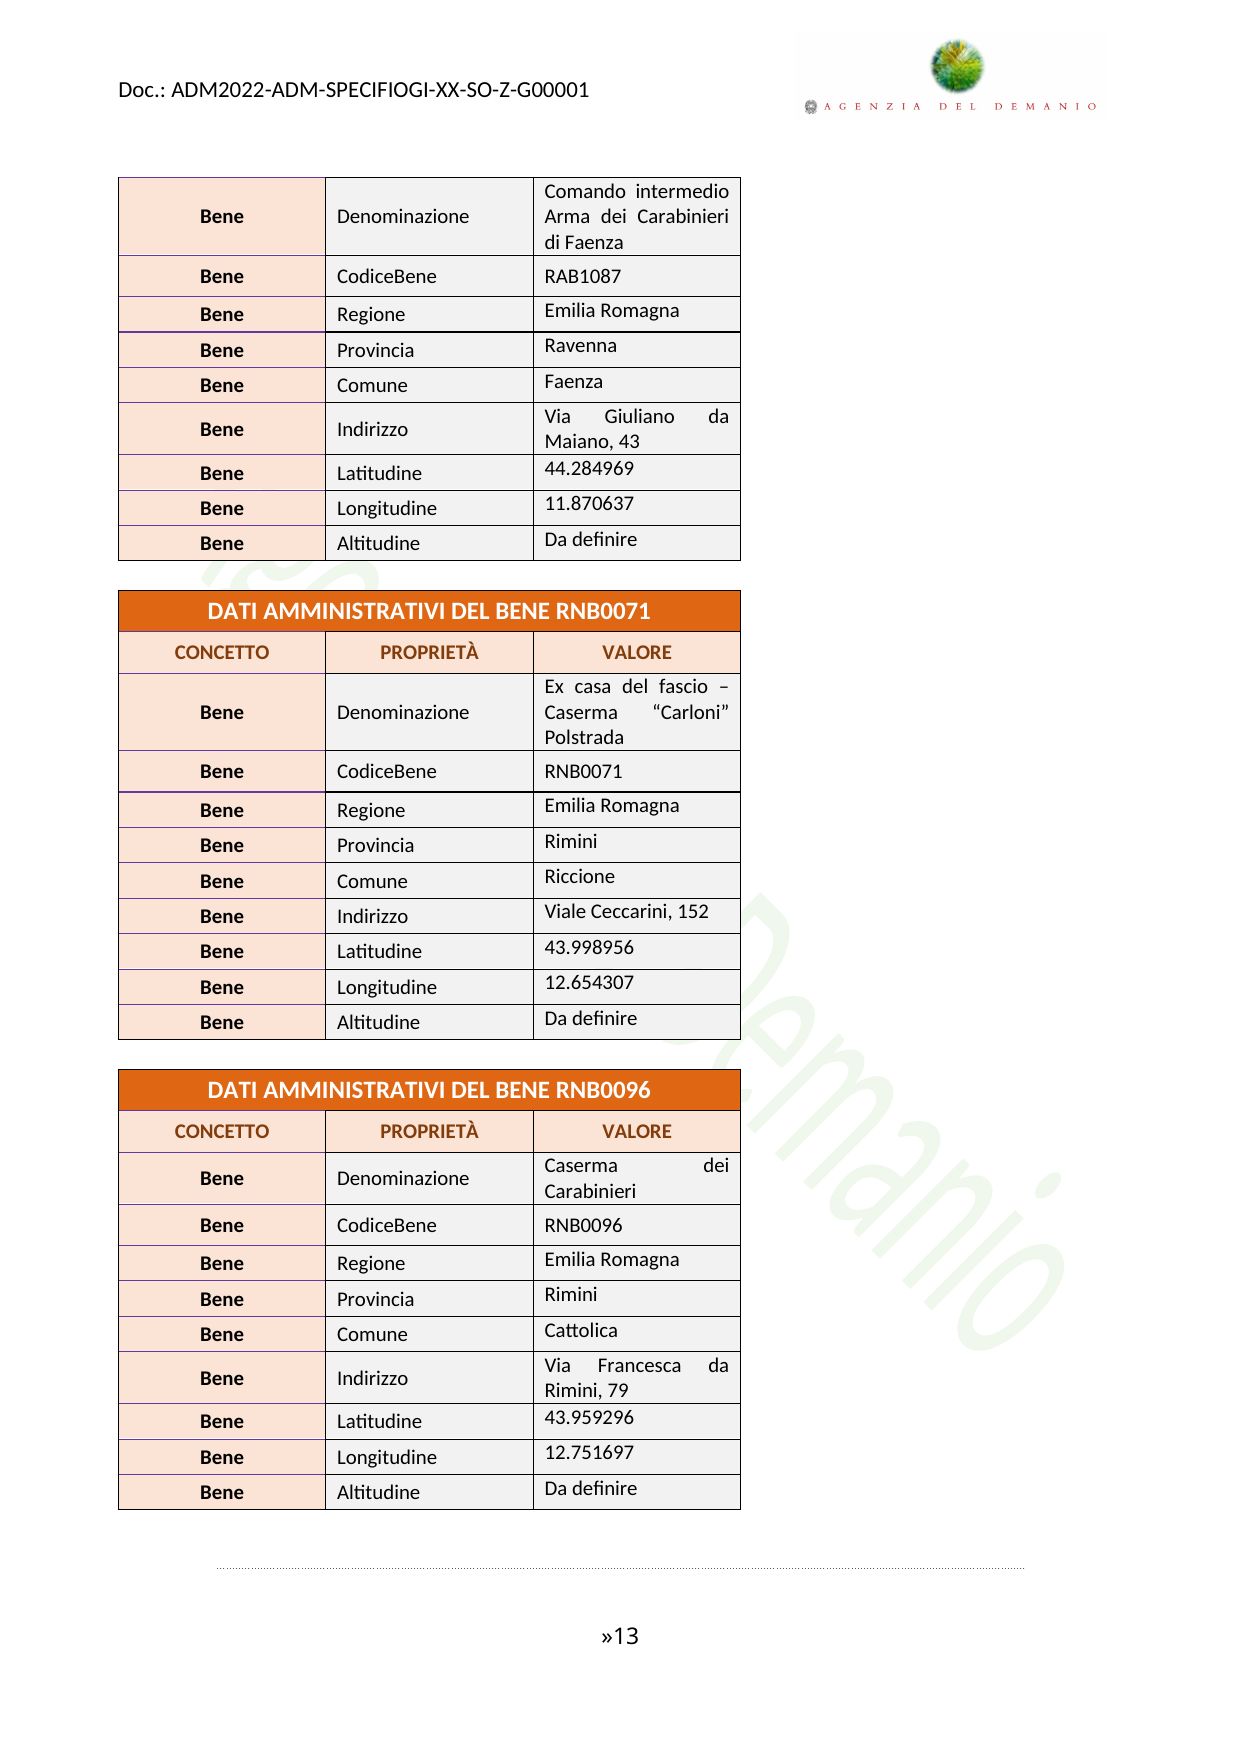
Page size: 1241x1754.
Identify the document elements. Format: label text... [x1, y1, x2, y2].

table_cell Emilia Romagna [534, 1246, 740, 1280]
table_cell Latitudine [326, 1404, 533, 1438]
table_cell RNB0071 [534, 751, 740, 791]
table_cell Bene [119, 863, 325, 898]
table_cell Rimini [534, 1281, 740, 1316]
table_cell Longitudine [326, 491, 533, 525]
table_cell Bene [119, 1281, 325, 1316]
table_cell Viale Ceccarini, 152 [534, 899, 740, 933]
table_cell CodiceBene [326, 751, 533, 791]
table_cell Bene [119, 828, 325, 862]
picture [794, 31, 1106, 121]
table_cell Bene [119, 1005, 325, 1039]
table_cell Comando intermedio Arma dei Carabinieri di Faenza [534, 178, 740, 254]
table_cell Via Francesca da Rimini, 79 [534, 1352, 740, 1403]
table_cell Bene [119, 899, 325, 933]
table_cell Longitudine [326, 970, 533, 1004]
table_cell Faenza [534, 368, 740, 402]
table_cell Denominazione [326, 178, 533, 254]
table_cell Bene [119, 1246, 325, 1280]
table_cell Bene [119, 297, 325, 331]
table_cell Bene [119, 491, 325, 525]
table_cell Provincia [326, 828, 533, 862]
table_cell Regione [326, 793, 533, 827]
table_cell Longitudine [326, 1440, 533, 1474]
table_cell Da definire [534, 526, 740, 560]
table_cell Bene [119, 934, 325, 968]
table_cell Denominazione [326, 674, 533, 750]
table_cell Bene [119, 1153, 325, 1203]
table_cell Bene [119, 1352, 325, 1403]
table_header DATI AMMINISTRATIVI DEL BENE RNB0096 [119, 1070, 740, 1110]
table_cell Bene [119, 751, 325, 791]
table_cell Riccione [534, 863, 740, 898]
table_cell Bene [119, 403, 325, 454]
table_header DATI AMMINISTRATIVI DEL BENE RNB0071 [119, 591, 740, 631]
table_cell 44.284969 [534, 455, 740, 489]
table_cell Denominazione [326, 1153, 533, 1203]
table_cell Regione [326, 297, 533, 331]
table_cell Latitudine [326, 934, 533, 968]
table_cell Ravenna [534, 333, 740, 367]
table_cell Provincia [326, 1281, 533, 1316]
table_cell Bene [119, 674, 325, 750]
table_cell Bene [119, 1475, 325, 1509]
table_cell 12.751697 [534, 1440, 740, 1474]
table_cell Bene [119, 455, 325, 489]
table_cell Bene [119, 333, 325, 367]
table_cell Bene [119, 1205, 325, 1245]
table_cell Bene [119, 368, 325, 402]
table_cell Indirizzo [326, 1352, 533, 1403]
table_cell Via Giuliano da Maiano, 43 [534, 403, 740, 454]
table_cell CONCETTO [119, 1111, 325, 1152]
table_cell Bene [119, 178, 325, 254]
table_cell RAB1087 [534, 256, 740, 296]
table_cell CONCETTO [119, 632, 325, 673]
table_cell Bene [119, 256, 325, 296]
table_cell Emilia Romagna [534, 793, 740, 827]
table_cell Bene [119, 526, 325, 560]
table_cell Bene [119, 1404, 325, 1438]
table_cell Latitudine [326, 455, 533, 489]
table_cell 43.959296 [534, 1404, 740, 1438]
table_cell 43.998956 [534, 934, 740, 968]
table_cell Ex casa del fascio – Caserma “Carloni” Polstrada [534, 674, 740, 750]
table_cell RNB0096 [534, 1205, 740, 1245]
table_cell Comune [326, 1317, 533, 1351]
table_cell Indirizzo [326, 899, 533, 933]
table_cell Cattolica [534, 1317, 740, 1351]
table_cell Bene [119, 793, 325, 827]
table_cell Bene [119, 1440, 325, 1474]
table_cell CodiceBene [326, 256, 533, 296]
table_cell Altitudine [326, 526, 533, 560]
table_cell Bene [119, 970, 325, 1004]
table_cell 11.870637 [534, 491, 740, 525]
table_cell Provincia [326, 333, 533, 367]
table_cell PROPRIETÀ [326, 632, 533, 673]
table_cell VALORE [534, 1111, 740, 1152]
table_cell Bene [119, 1317, 325, 1351]
table_cell 12.654307 [534, 970, 740, 1004]
table_cell PROPRIETÀ [326, 1111, 533, 1152]
table_cell Caserma dei Carabinieri [534, 1153, 740, 1203]
table_cell Rimini [534, 828, 740, 862]
table_cell VALORE [534, 632, 740, 673]
table_cell Indirizzo [326, 403, 533, 454]
table_cell Da definire [534, 1005, 740, 1039]
table_cell Comune [326, 368, 533, 402]
table_cell Da definire [534, 1475, 740, 1509]
table_cell Altitudine [326, 1005, 533, 1039]
table_cell Emilia Romagna [534, 297, 740, 331]
table_cell Regione [326, 1246, 533, 1280]
table_cell Comune [326, 863, 533, 898]
table_cell CodiceBene [326, 1205, 533, 1245]
table_cell Altitudine [326, 1475, 533, 1509]
